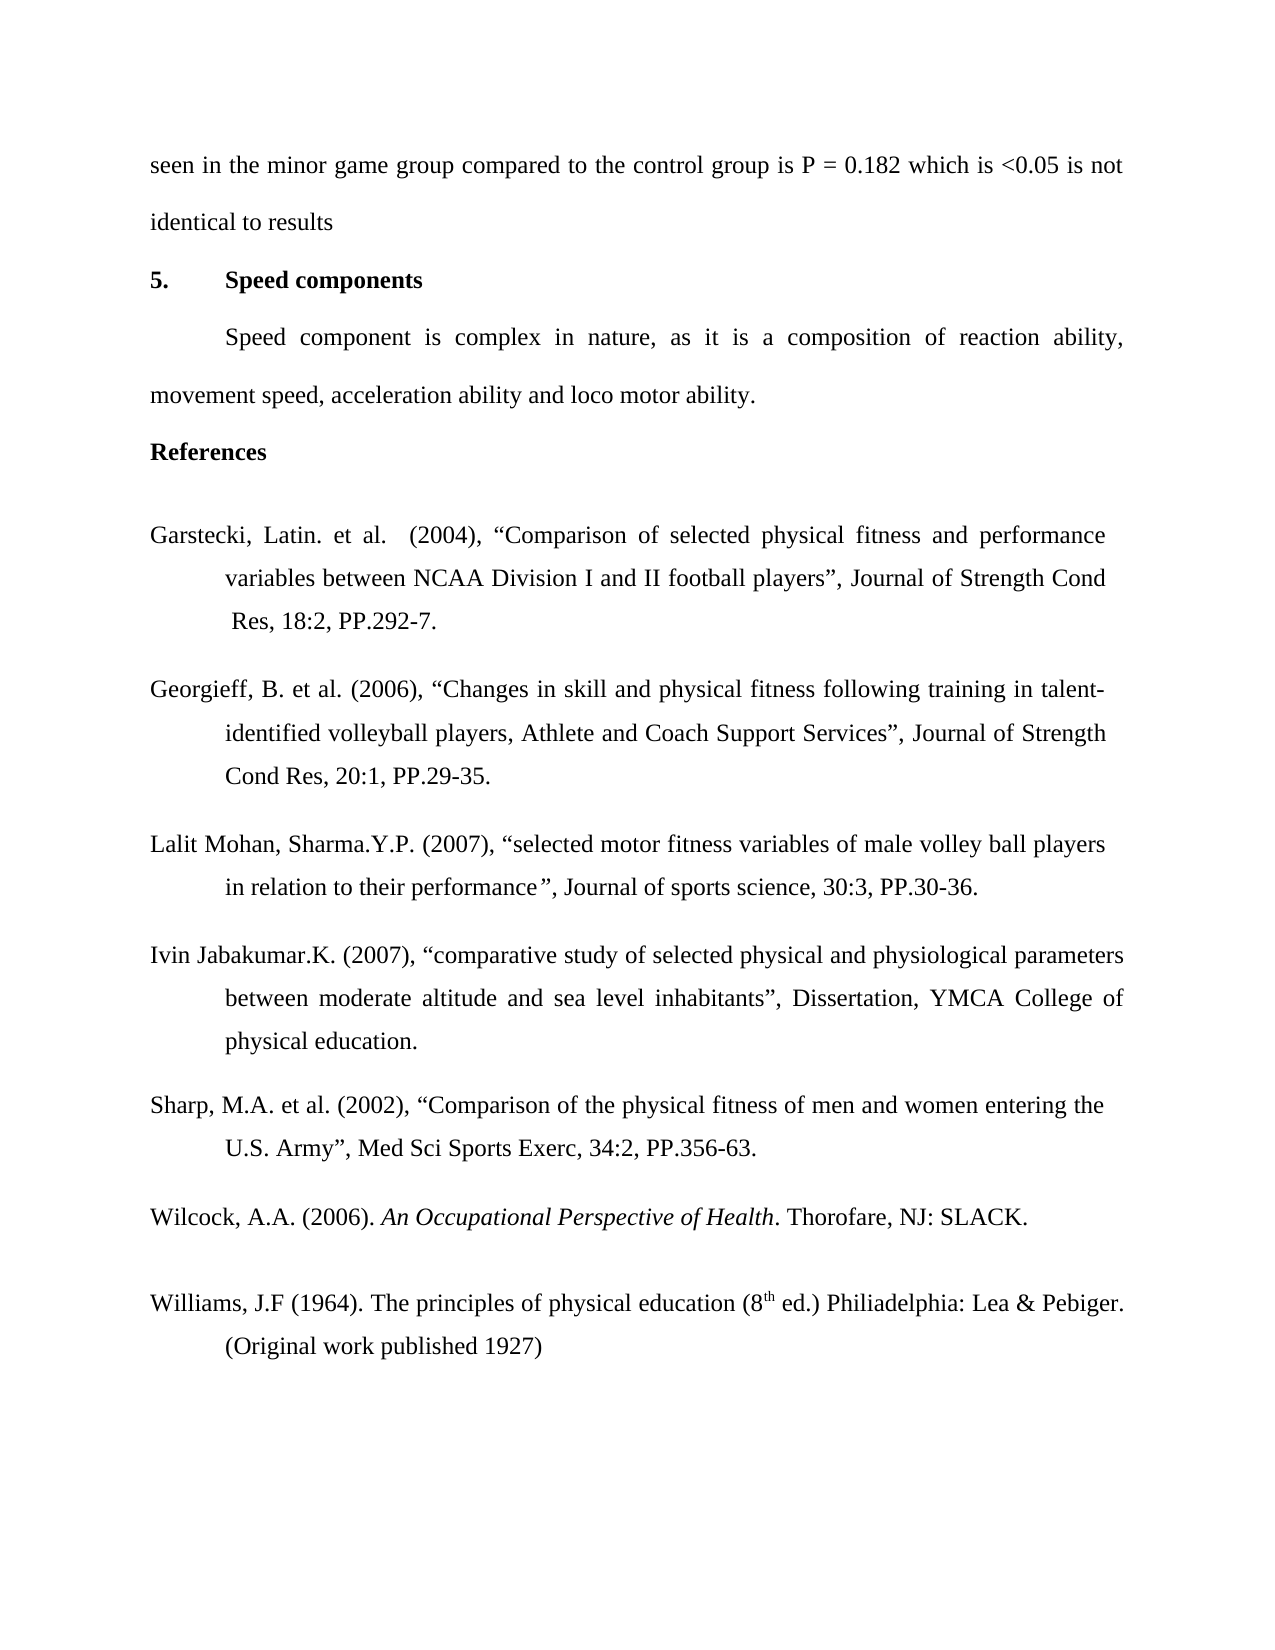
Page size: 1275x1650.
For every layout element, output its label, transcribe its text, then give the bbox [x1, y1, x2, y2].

text Speed component is complex in nature, as it is a composition of reaction ability, movement speed, acceleration ability and loco motor ability. [150, 322, 1125, 409]
text Ivin Jabakumar.K. (2007), “comparative study of selected physical and physiological parameters between moderate altitude and sea level inhabitants”, Dissertation, YMCA College of physical education. [150, 940, 1125, 1055]
text Georgieff, B. et al. (2006), “Changes in skill and physical fitness following training in talent-identified volleyball players, Athlete and Coach Support Services”, Journal of Strength Cond Res, 20:1, PP.29-35. [150, 674, 1106, 789]
text Williams, J.F (1964). The principles of physical education (8th ed.) Philiadelphia: Lea & Pebiger.(Original work published 1927) [150, 1288, 1125, 1360]
text Wilcock, A.A. (2006). An Occupational Perspective of Health. Thorofare, NJ: SLACK. [150, 1202, 1125, 1230]
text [150, 150, 1125, 236]
text References [150, 437, 1125, 466]
subtitle Sharp, M.A. et al. (2002), “Comparison of the physical fitness of men and women entering the U.S. Army”, Med Sci Sports Exerc, 34:2, PP.356-63. [150, 1090, 1106, 1162]
text Lalit Mohan, Sharma.Y.P. (2007), “selected motor fitness variables of male volley ball players in relation to their performance”, Journal of sports science, 30:3, PP.30-36. [150, 829, 1106, 901]
list Speed components [150, 265, 1122, 294]
text Garstecki, Latin. et al. (2004), “Comparison of selected physical fitness and performance variables between NCAA Division I and II football players”, Journal of Strength Cond Res, 18:2, PP.292-7. [150, 520, 1106, 635]
